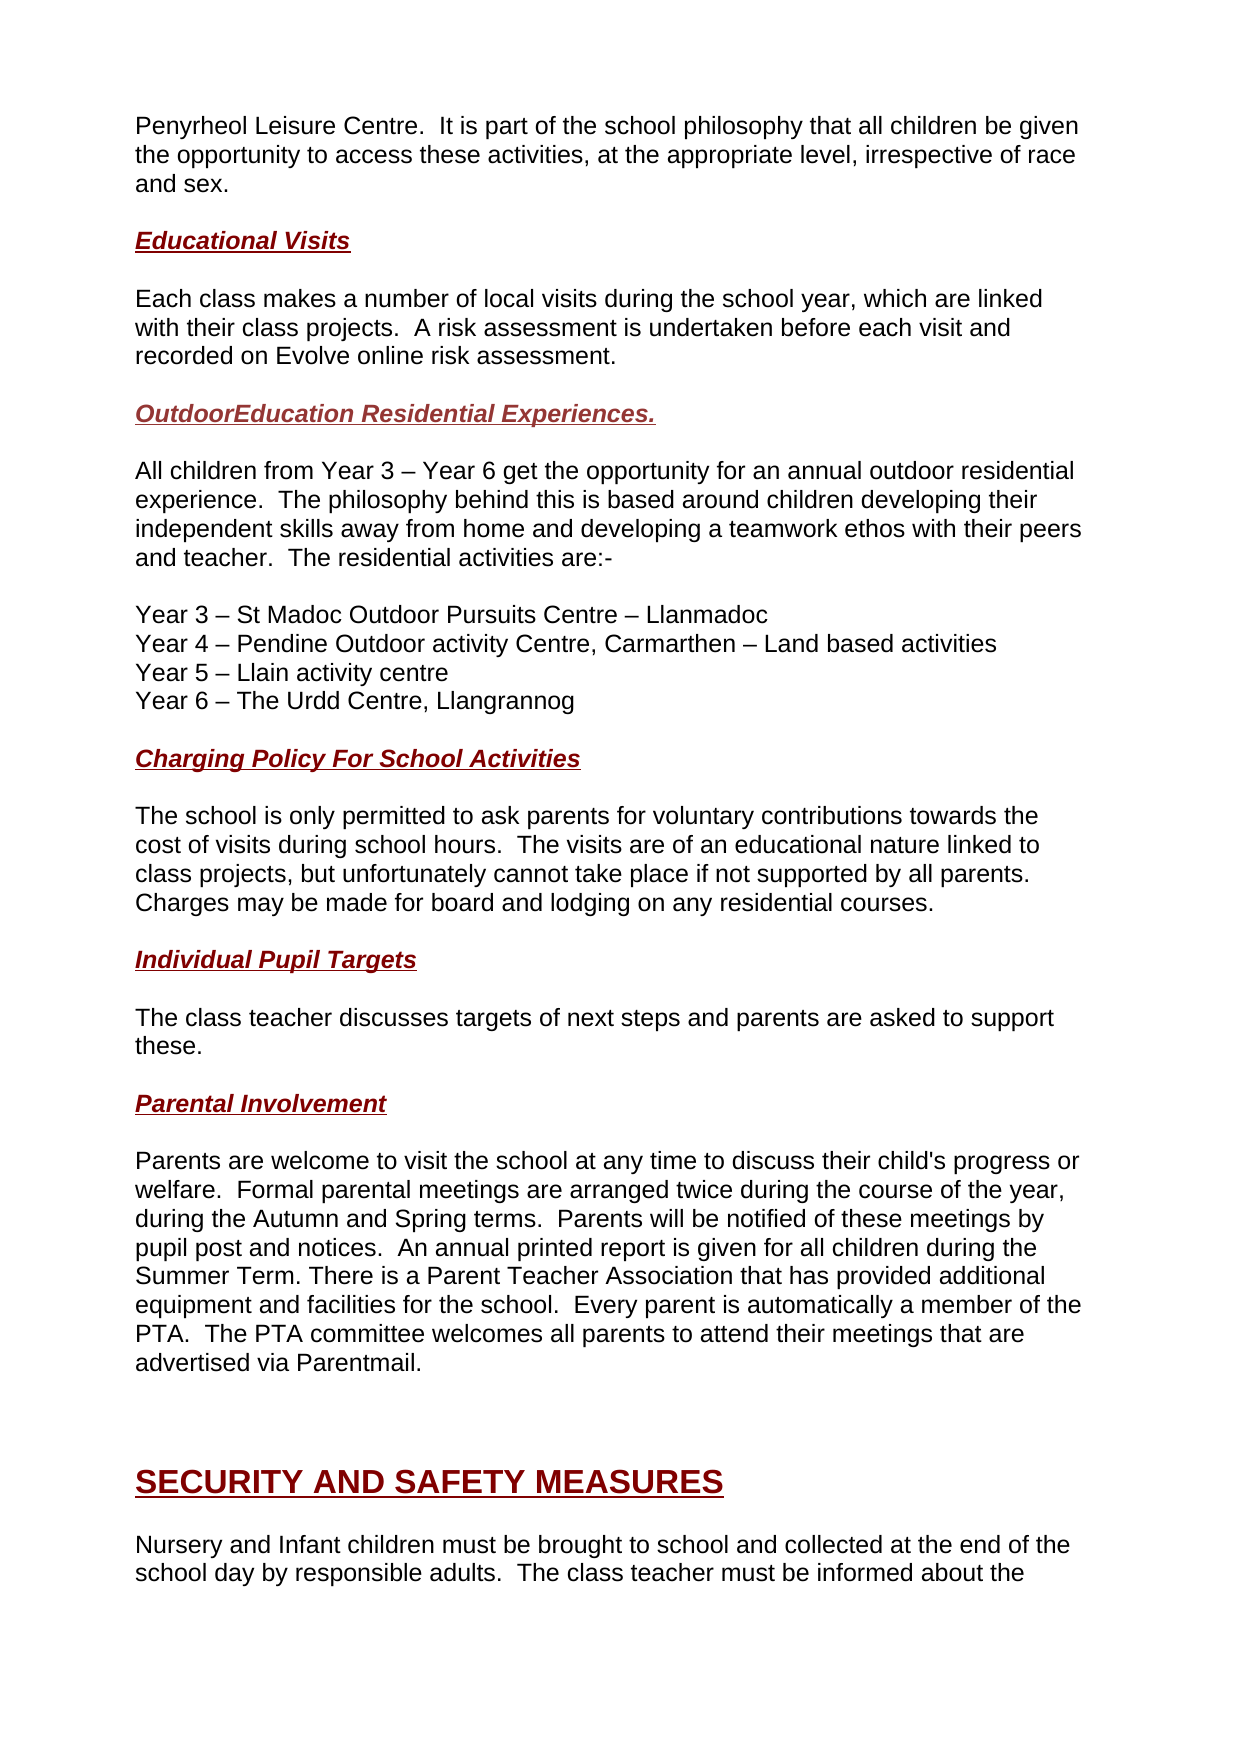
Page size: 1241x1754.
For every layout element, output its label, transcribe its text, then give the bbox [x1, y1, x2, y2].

text The class teacher discusses targets of next steps and parents are asked to support these. [135, 1002, 1090, 1060]
text Year 3 – St Madoc Outdoor Pursuits Centre – Llanmadoc [135, 600, 1090, 629]
subtitle Educational Visits [135, 226, 1090, 255]
subtitle SECURITY AND SAFETY MEASURES [135, 1462, 1090, 1501]
text Parents are welcome to visit the school at any time to discuss their child's progress or welfare. Formal parental meetings are arranged twice during the course of the year, during the Autumn and Spring terms. Parents will be notified of these meetings by pupil post and notices. An annual printed report is given for all children during the Summer Term. There is a Parent Teacher Association that has provided additional equipment and facilities for the school. Every parent is automatically a member of the PTA. The PTA committee welcomes all parents to attend their meetings that are advertised via Parentmail. [135, 1146, 1090, 1376]
text The school is only permitted to ask parents for voluntary contributions towards the cost of visits during school hours. The visits are of an educational nature linked to class projects, but unfortunately cannot take place if not supported by all parents. Charges may be made for board and lodging on any residential courses. [135, 801, 1090, 916]
text Year 4 – Pendine Outdoor activity Centre, Carmarthen – Land based activities Year 5 – Llain activity centre [135, 629, 1090, 686]
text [135, 111, 1090, 197]
subtitle Parental Involvement [135, 1089, 1090, 1117]
subtitle Charging Policy For School Activities [135, 744, 1090, 772]
text All children from Year 3 – Year 6 get the opportunity for an annual outdoor residential experience. The philosophy behind this is based around children developing their independent skills away from home and developing a teamwork ethos with their peers and teacher. The residential activities are:- [135, 456, 1090, 571]
text Year 6 – The Urdd Centre, Llangrannog [135, 686, 1090, 715]
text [135, 1530, 1090, 1587]
text Each class makes a number of local visits during the school year, which are linked with their class projects. A risk assessment is undertaken before each visit and recorded on Evolve online risk assessment. [135, 284, 1090, 370]
text OutdoorEducation Residential Experiences. [135, 399, 1090, 427]
subtitle Individual Pupil Targets [135, 945, 1090, 974]
